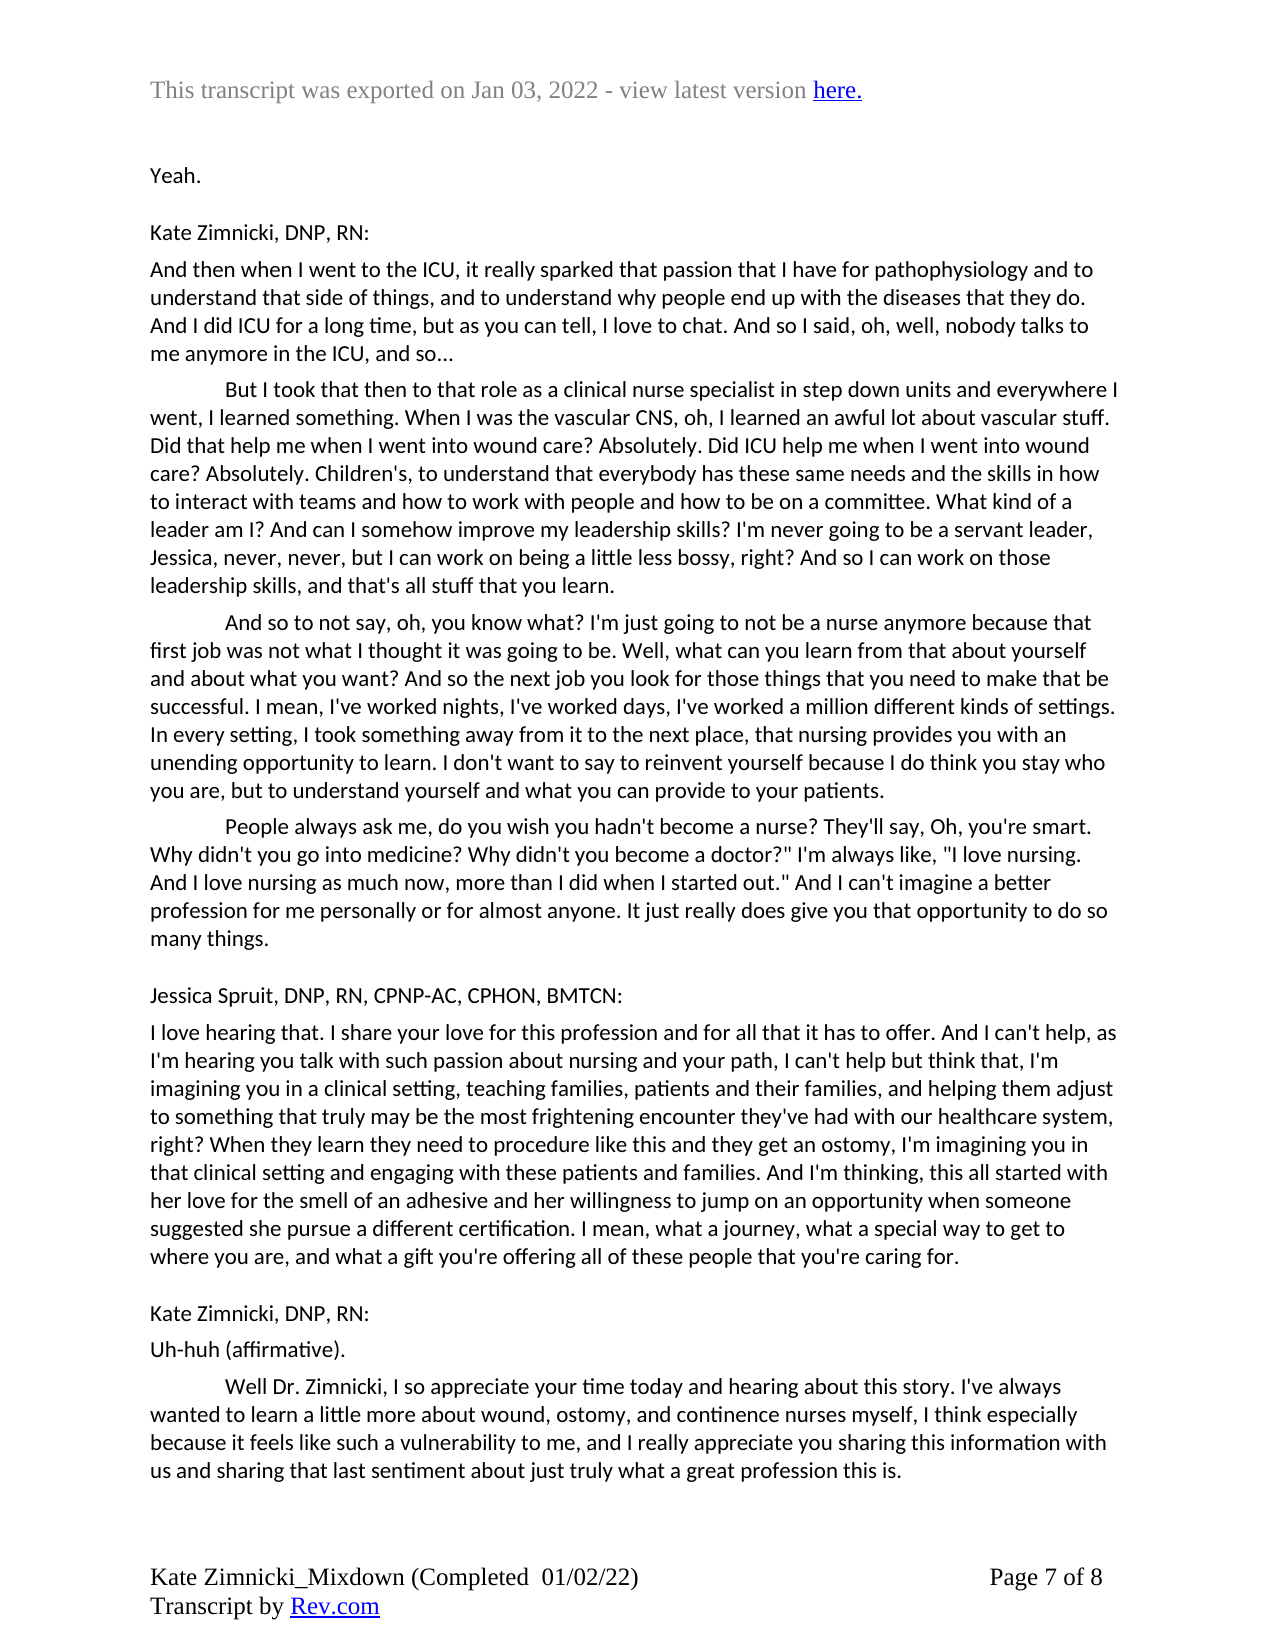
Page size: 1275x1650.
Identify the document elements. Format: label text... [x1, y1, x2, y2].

text And then when I went to the ICU, it really sparked that passion that I have for pathophysiology and to understand that side of things, and to understand why people end up with the diseases that they do. And I did ICU for a long time, but as you can tell, I love to chat. And so I said, oh, well, nobody talks to me anymore in the ICU, and so... [150, 255, 1125, 367]
text Yeah. [150, 161, 1125, 189]
text I love hearing that. I share your love for this profession and for all that it has to offer. And I can't help, as I'm hearing you talk with such passion about nursing and your path, I can't help but think that, I'm imagining you in a clinical setting, teaching families, patients and their families, and helping them adjust to something that truly may be the most frightening encounter they've had with our healthcare system, right? When they learn they need to procedure like this and they get an ostomy, I'm imagining you in that clinical setting and engaging with these patients and families. And I'm thinking, this all started with her love for the smell of an adhesive and her willingness to jump on an opportunity when someone suggested she pursue a different certification. I mean, what a journey, what a special way to get to where you are, and what a gift you're offering all of these people that you're caring for. [150, 1018, 1125, 1270]
text Well Dr. Zimnicki, I so appreciate your time today and hearing about this story. I've always wanted to learn a little more about wound, ostomy, and continence nurses myself, I think especially because it feels like such a vulnerability to me, and I really appreciate you sharing this information with us and sharing that last sentiment about just truly what a great profession this is. [150, 1372, 1125, 1484]
text Kate Zimnicki, DNP, RN: [150, 218, 1125, 246]
text And so to not say, oh, you know what? I'm just going to not be a nurse anymore because that first job was not what I thought it was going to be. Well, what can you learn from that about yourself and about what you want? And so the next job you look for those things that you need to make that be successful. I mean, I've worked nights, I've worked days, I've worked a million different kinds of settings. In every setting, I took something away from it to the next place, that nursing provides you with an unending opportunity to learn. I don't want to say to reinvent yourself because I do think you stay who you are, but to understand yourself and what you can provide to your patients. [150, 608, 1125, 804]
text Kate Zimnicki, DNP, RN: [150, 1299, 1125, 1327]
text Jessica Spruit, DNP, RN, CPNP-AC, CPHON, BMTCN: [150, 981, 1125, 1009]
text Uh-huh (affirmative). [150, 1336, 1125, 1363]
text But I took that then to that role as a clinical nurse specialist in step down units and everywhere I went, I learned something. When I was the vascular CNS, oh, I learned an awful lot about vascular stuff. Did that help me when I went into wound care? Absolutely. Did ICU help me when I went into wound care? Absolutely. Children's, to understand that everybody has these same needs and the skills in how to interact with teams and how to work with people and how to be on a committee. What kind of a leader am I? And can I somehow improve my leadership skills? I'm never going to be a servant leader, Jessica, never, never, but I can work on being a little less bossy, right? And so I can work on those leadership skills, and that's all stuff that you learn. [150, 375, 1125, 599]
text People always ask me, do you wish you hadn't become a nurse? They'll say, Oh, you're smart. Why didn't you go into medicine? Why didn't you become a doctor?" I'm always like, "I love nursing. And I love nursing as much now, more than I did when I started out." And I can't imagine a better profession for me personally or for almost anyone. It just really does give you that opportunity to do so many things. [150, 812, 1125, 952]
